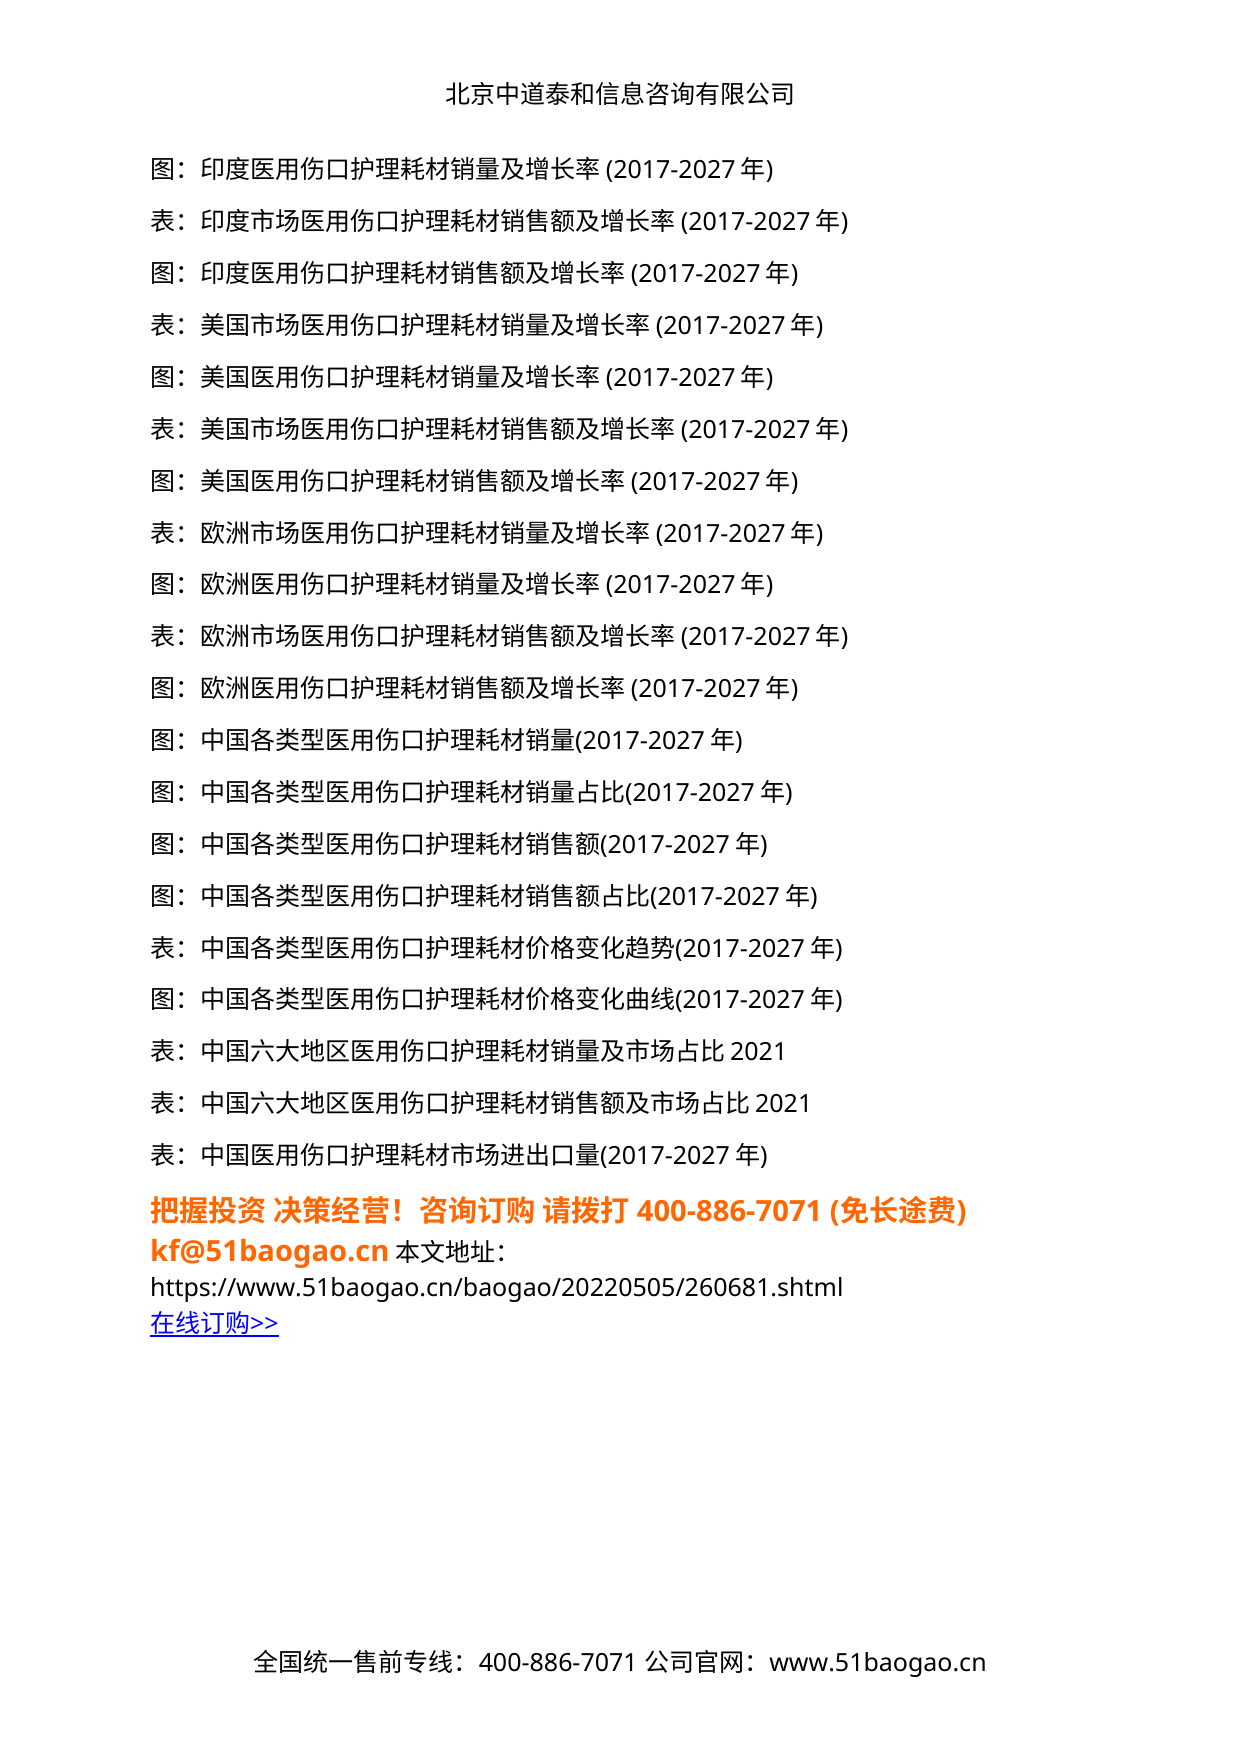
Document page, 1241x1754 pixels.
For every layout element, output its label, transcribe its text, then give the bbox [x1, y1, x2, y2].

text 图：中国各类型医用伤口护理耗材销售额(2017-2027年) [150, 824, 1090, 861]
text 表：欧洲市场医用伤口护理耗材销售额及增长率 (2017-2027年) [150, 617, 1090, 653]
text 图：中国各类型医用伤口护理耗材销量占比(2017-2027年) [150, 772, 1090, 809]
text 表：美国市场医用伤口护理耗材销售额及增长率 (2017-2027年) [150, 409, 1090, 446]
text 在线订购>> [150, 1304, 1090, 1340]
text 图：欧洲医用伤口护理耗材销量及增长率 (2017-2027年) [150, 565, 1090, 601]
text 表：中国六大地区医用伤口护理耗材销量及市场占比2021 [150, 1032, 1090, 1068]
text 把握投资 决策经营！咨询订购 请拨打 400-886-7071 (免长途费) kf@51baogao.cn本文地址：https://www.51baogao.cn/baogao/20220505/260681.shtml [150, 1187, 1090, 1304]
text 表：美国市场医用伤口护理耗材销量及增长率 (2017-2027年) [150, 306, 1090, 342]
text 图：中国各类型医用伤口护理耗材销量(2017-2027年) [150, 721, 1090, 757]
text 表：欧洲市场医用伤口护理耗材销量及增长率 (2017-2027年) [150, 513, 1090, 549]
text 图：欧洲医用伤口护理耗材销售额及增长率 (2017-2027年) [150, 669, 1090, 705]
text 表：中国六大地区医用伤口护理耗材销售额及市场占比2021 [150, 1084, 1090, 1120]
text 表：中国各类型医用伤口护理耗材价格变化趋势(2017-2027年) [150, 928, 1090, 964]
text 图：美国医用伤口护理耗材销量及增长率 (2017-2027年) [150, 357, 1090, 394]
text 图：印度医用伤口护理耗材销售额及增长率 (2017-2027年) [150, 254, 1090, 290]
text 表：印度市场医用伤口护理耗材销售额及增长率 (2017-2027年) [150, 202, 1090, 238]
text 图：中国各类型医用伤口护理耗材销售额占比(2017-2027年) [150, 876, 1090, 912]
text 图：中国各类型医用伤口护理耗材价格变化曲线(2017-2027年) [150, 980, 1090, 1016]
text 表：中国医用伤口护理耗材市场进出口量(2017-2027年) [150, 1136, 1090, 1172]
text 图：印度医用伤口护理耗材销量及增长率 (2017-2027年) [150, 150, 1090, 186]
text 图：美国医用伤口护理耗材销售额及增长率 (2017-2027年) [150, 461, 1090, 497]
